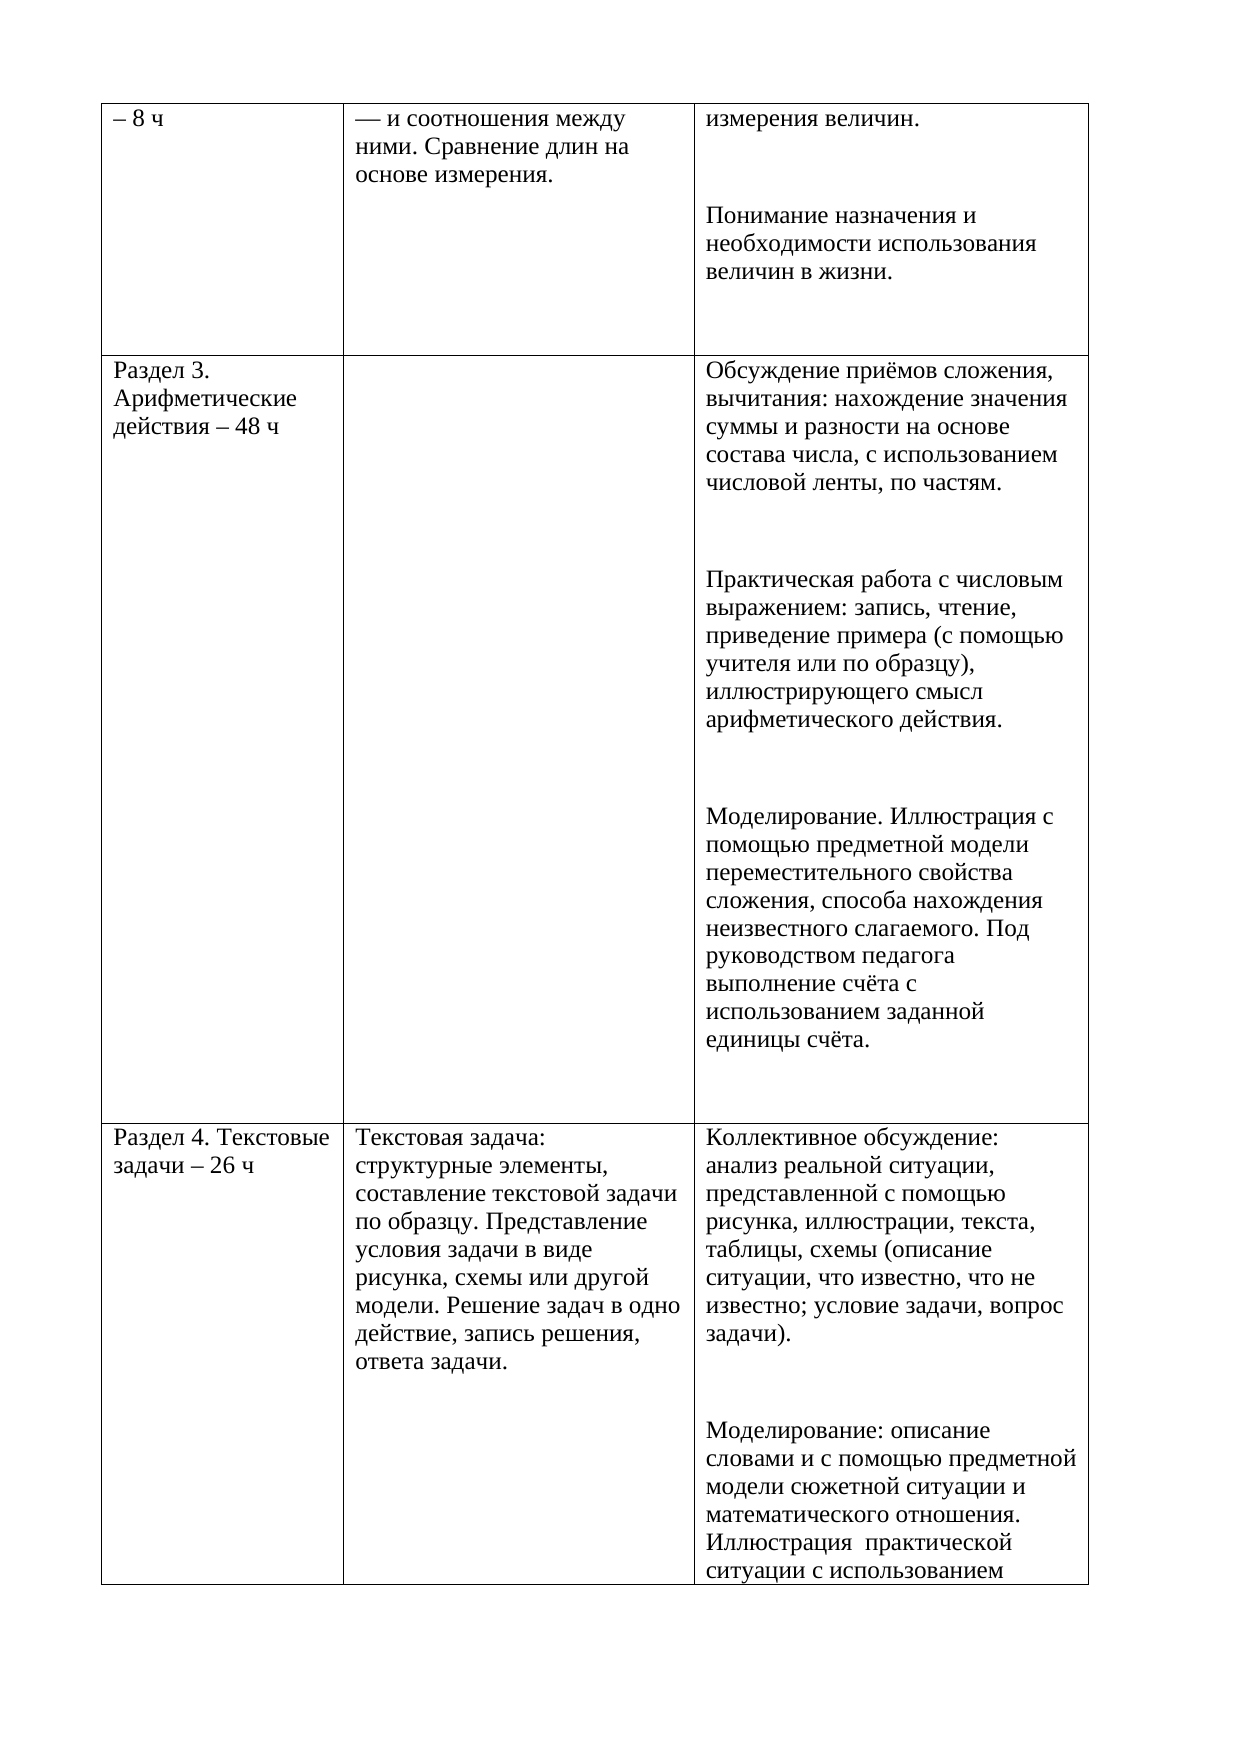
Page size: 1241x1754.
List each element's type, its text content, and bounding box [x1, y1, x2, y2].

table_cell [695, 1124, 1088, 1583]
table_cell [344, 1124, 694, 1583]
table_cell [344, 356, 694, 1122]
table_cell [102, 104, 343, 355]
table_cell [695, 104, 1088, 355]
table_cell Раздел 3. Арифметические действия – 48 ч [102, 356, 343, 1122]
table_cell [344, 104, 694, 355]
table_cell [102, 1124, 343, 1583]
table_cell Обсуждение приёмов сложения, вычитания: нахождение значения суммы и разности на основе состава числа, с использованием числовой ленты, по частям. Практическая работа с числовым выражением: запись, чтение, приведение примера (с помощью учителя или по образцу), иллюстрирующего смысл арифметического действия. Моделирование. Иллюстрация с помощью предметной модели переместительного свойства сложения, способа нахождения неизвестного слагаемого. Под руководством педагога выполнение счёта с использованием заданной единицы счёта. [695, 356, 1088, 1122]
